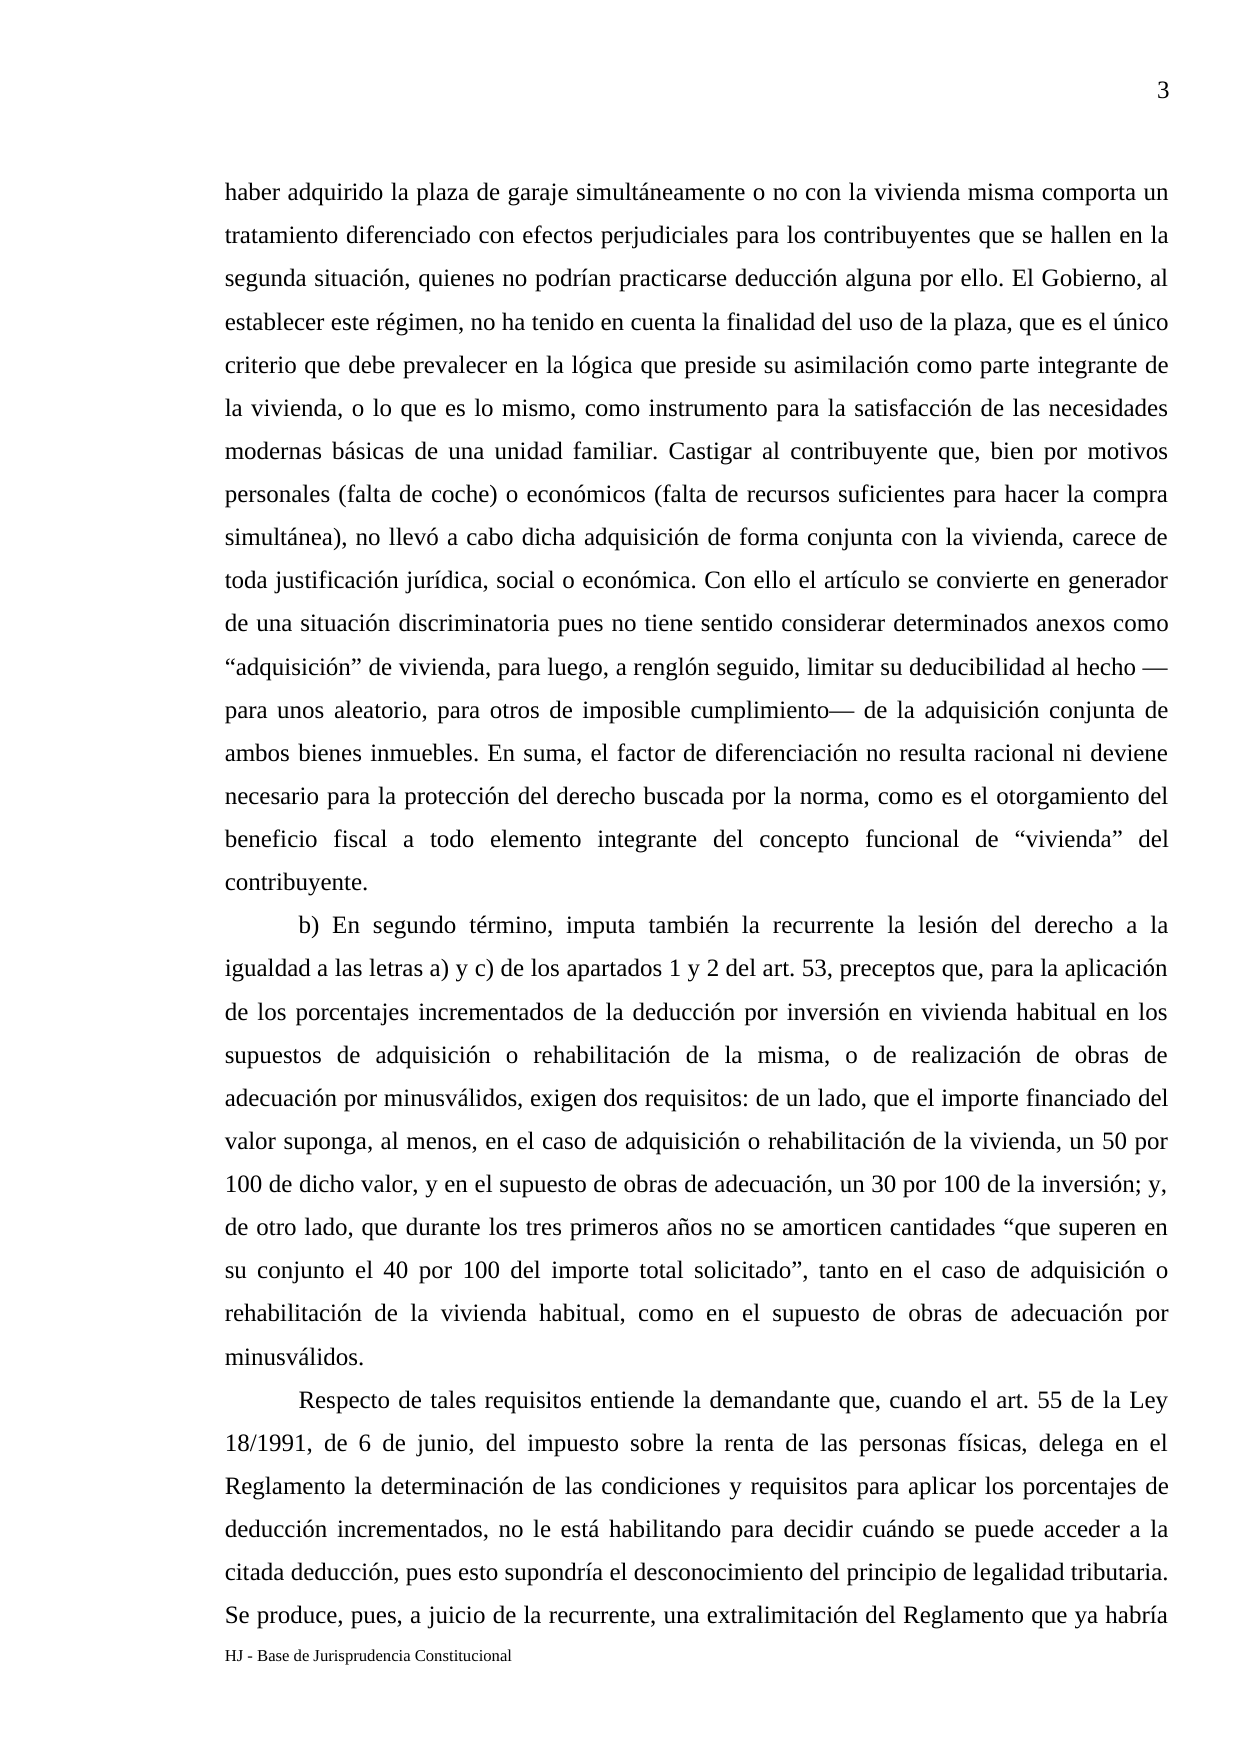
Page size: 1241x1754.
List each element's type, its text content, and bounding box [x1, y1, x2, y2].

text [224, 1385, 1169, 1629]
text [224, 177, 1169, 896]
text b) En segundo término, imputa también la recurrente la lesión del derecho a la igualdad a las letras a) y c) de los apartados 1 y 2 del art. 53, preceptos que, para la aplicación de los porcentajes incrementados de la deducción por inversión en vivienda habitual en los supuestos de adquisición o rehabilitación de la misma, o de realización de obras de adecuación por minusválidos, exigen dos requisitos: de un lado, que el importe financiado del valor suponga, al menos, en el caso de adquisición o rehabilitación de la vivienda, un 50 por 100 de dicho valor, y en el supuesto de obras de adecuación, un 30 por 100 de la inversión; y, de otro lado, que durante los tres primeros años no se amorticen cantidades “que superen en su conjunto el 40 por 100 del importe total solicitado”, tanto en el caso de adquisición o rehabilitación de la vivienda habitual, como en el supuesto de obras de adecuación por minusválidos. [224, 910, 1169, 1370]
